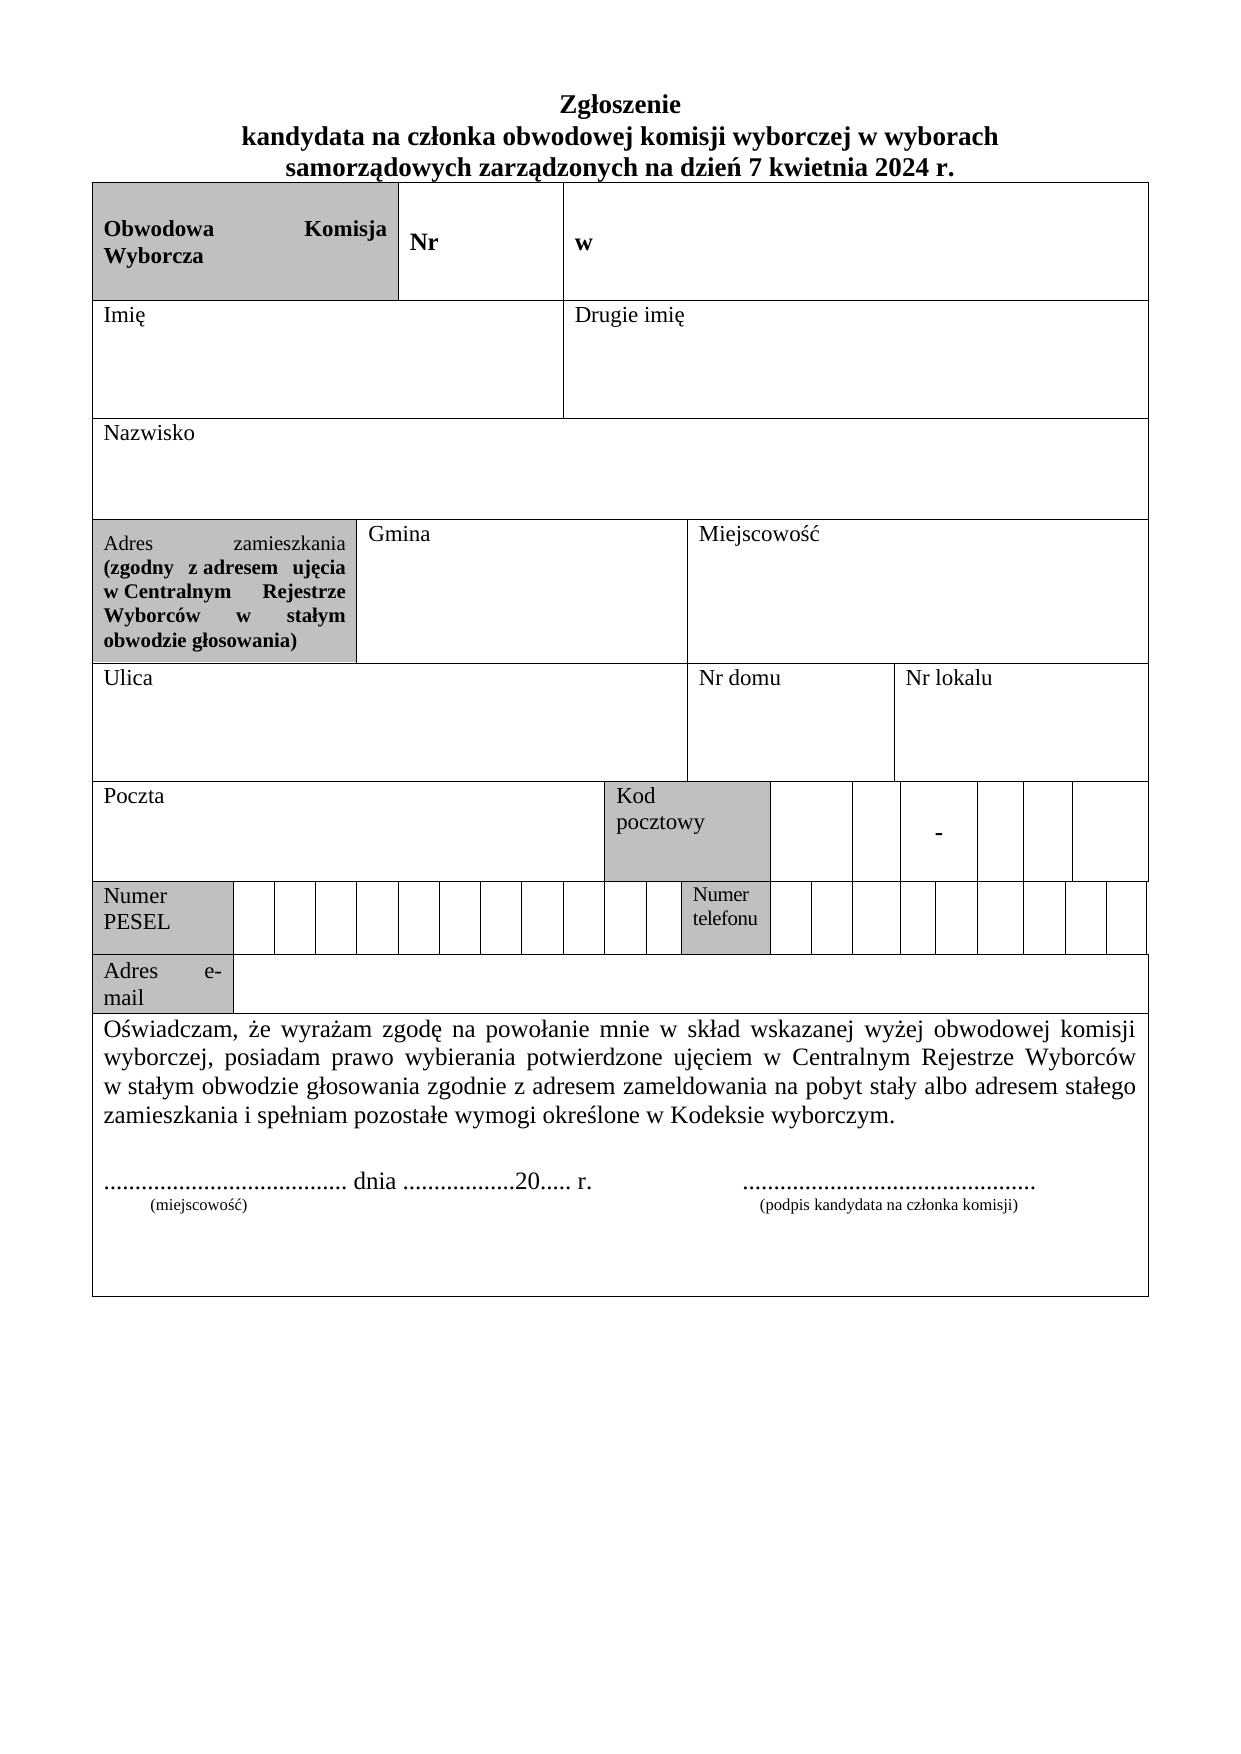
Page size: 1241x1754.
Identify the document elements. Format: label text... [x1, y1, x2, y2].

table_cell [357, 882, 398, 954]
table_cell Drugie imię [564, 301, 1148, 418]
table_cell [564, 882, 604, 954]
table_cell [605, 882, 646, 954]
table_cell [771, 782, 852, 881]
table_cell [440, 882, 480, 954]
table_cell Poczta [93, 782, 604, 881]
table_cell [1107, 882, 1146, 954]
table_cell [853, 782, 900, 881]
table_header Nr [399, 183, 563, 300]
table_cell Oświadczam, że wyrażam zgodę na powołanie mnie w skład wskazanej wyżej obwodowej komisji wyborczej, posiadam prawo wybierania potwierdzone ujęciem w Centralnym Rejestrze Wyborców w stałym obwodzie głosowania zgodnie z adresem zameldowania na pobyt stały albo adresem stałego zamieszkania i spełniam pozostałe wymogi określone w Kodeksie wyborczym. ....................................... dnia ..................20..... r. ............................................... (miejscowość) (podpis kandydata na członka komisji) [93, 1014, 1148, 1296]
table_cell [812, 882, 852, 954]
table_cell Ulica [93, 664, 687, 781]
table_cell [901, 882, 935, 954]
table_cell Miejscowość [688, 520, 1148, 662]
table_cell [853, 882, 900, 954]
text Zgłoszenie [148, 89, 1093, 120]
table_cell Nr domu [688, 664, 894, 781]
table_cell Numer PESEL [93, 882, 233, 954]
table_cell Adres zamieszkania (zgodny z adresem ujęcia w Centralnym Rejestrze Wyborców w stałym obwodzie głosowania) [93, 520, 356, 662]
table_cell [978, 782, 1023, 881]
table_cell [522, 882, 563, 954]
table_cell Nazwisko [93, 419, 1148, 519]
table_cell Nr lokalu [895, 664, 1148, 781]
table_header w [564, 183, 1148, 300]
table_cell [1024, 882, 1065, 954]
table_cell [771, 882, 811, 954]
table_cell [399, 882, 439, 954]
table_cell [275, 882, 315, 954]
table_cell [316, 882, 356, 954]
table_cell - [901, 782, 977, 881]
table_cell Numer telefonu [682, 882, 770, 954]
table_cell Gmina [357, 520, 687, 662]
table_cell [1066, 882, 1106, 954]
table_cell Kod pocztowy [605, 782, 770, 881]
table_cell Adres e-mail [93, 955, 233, 1013]
table_cell [1024, 782, 1072, 881]
table_cell [647, 882, 681, 954]
table_cell [481, 882, 521, 954]
table_cell [936, 882, 977, 954]
table_cell Imię [93, 301, 563, 418]
table_cell [234, 955, 1148, 1013]
table_header Obwodowa Komisja Wyborcza [93, 183, 398, 300]
table_cell [234, 882, 274, 954]
table_cell [978, 882, 1023, 954]
table_cell [1073, 782, 1148, 881]
text kandydata na członka obwodowej komisji wyborczej w wyborach samorządowych zarządzonych na dzień 7 kwietnia 2024 r. [148, 120, 1093, 182]
